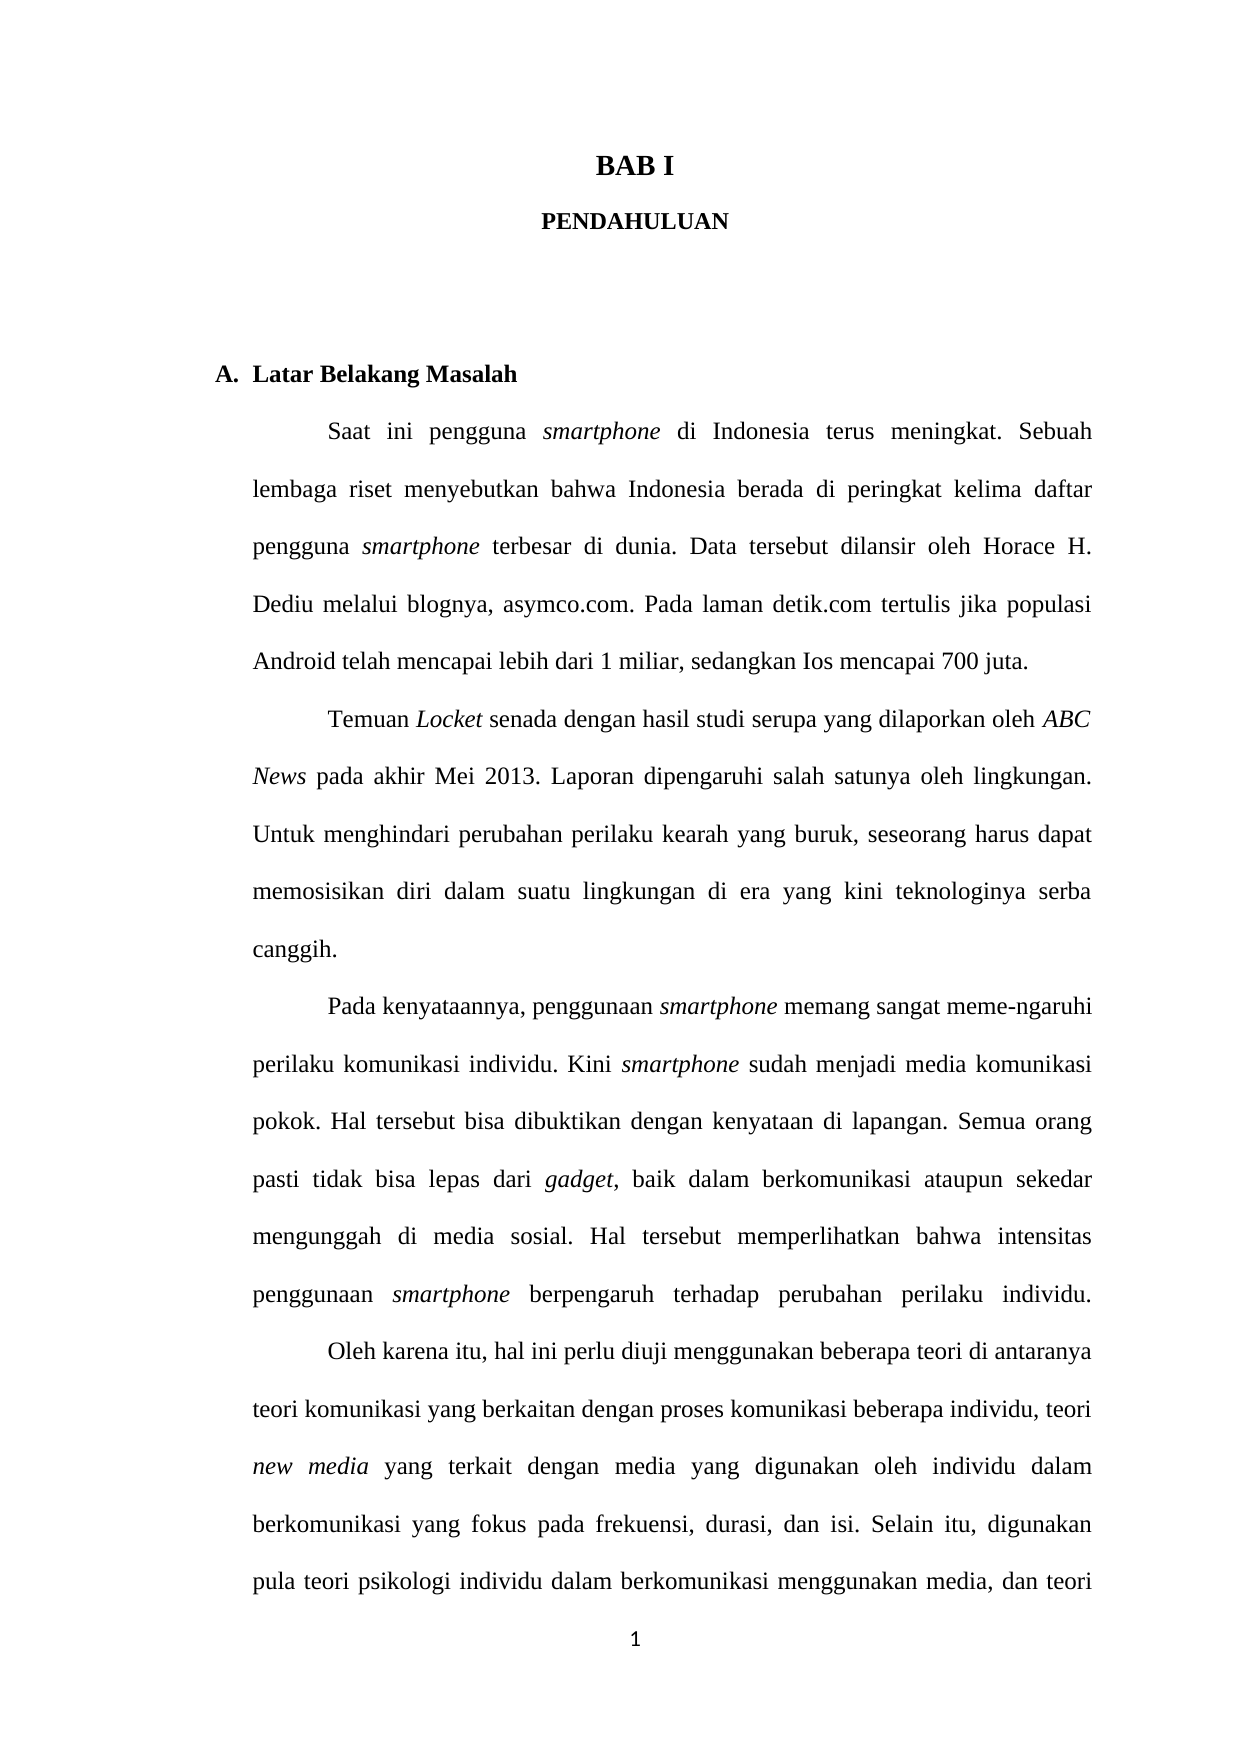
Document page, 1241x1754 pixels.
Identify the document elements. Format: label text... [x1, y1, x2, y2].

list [252, 991, 1092, 1595]
list Temuan Locket senada dengan hasil studi serupa yang dilaporkan oleh ABC News pada akhir Mei 2013. Laporan dipengaruhi salah satunya oleh lingkungan. Untuk menghindari perubahan perilaku kearah yang buruk, seseorang harus dapat memosisikan diri dalam suatu lingkungan di era yang kini teknologinya serba canggih. [252, 704, 1092, 963]
text PENDAHULUAN [177, 207, 1092, 255]
list Saat ini pengguna smartphone di Indonesia terus meningkat. Sebuah lembaga riset menyebutkan bahwa Indonesia berada di peringkat kelima daftar pengguna smartphone terbesar di dunia. Data tersebut dilansir oleh Horace H. Dediu melalui blognya, asymco.com. Pada laman detik.com tertulis jika populasi Android telah mencapai lebih dari 1 miliar, sedangkan Ios mencapai 700 juta. [252, 416, 1092, 675]
list Latar Belakang Masalah [215, 359, 1092, 388]
text BAB I [177, 148, 1092, 181]
